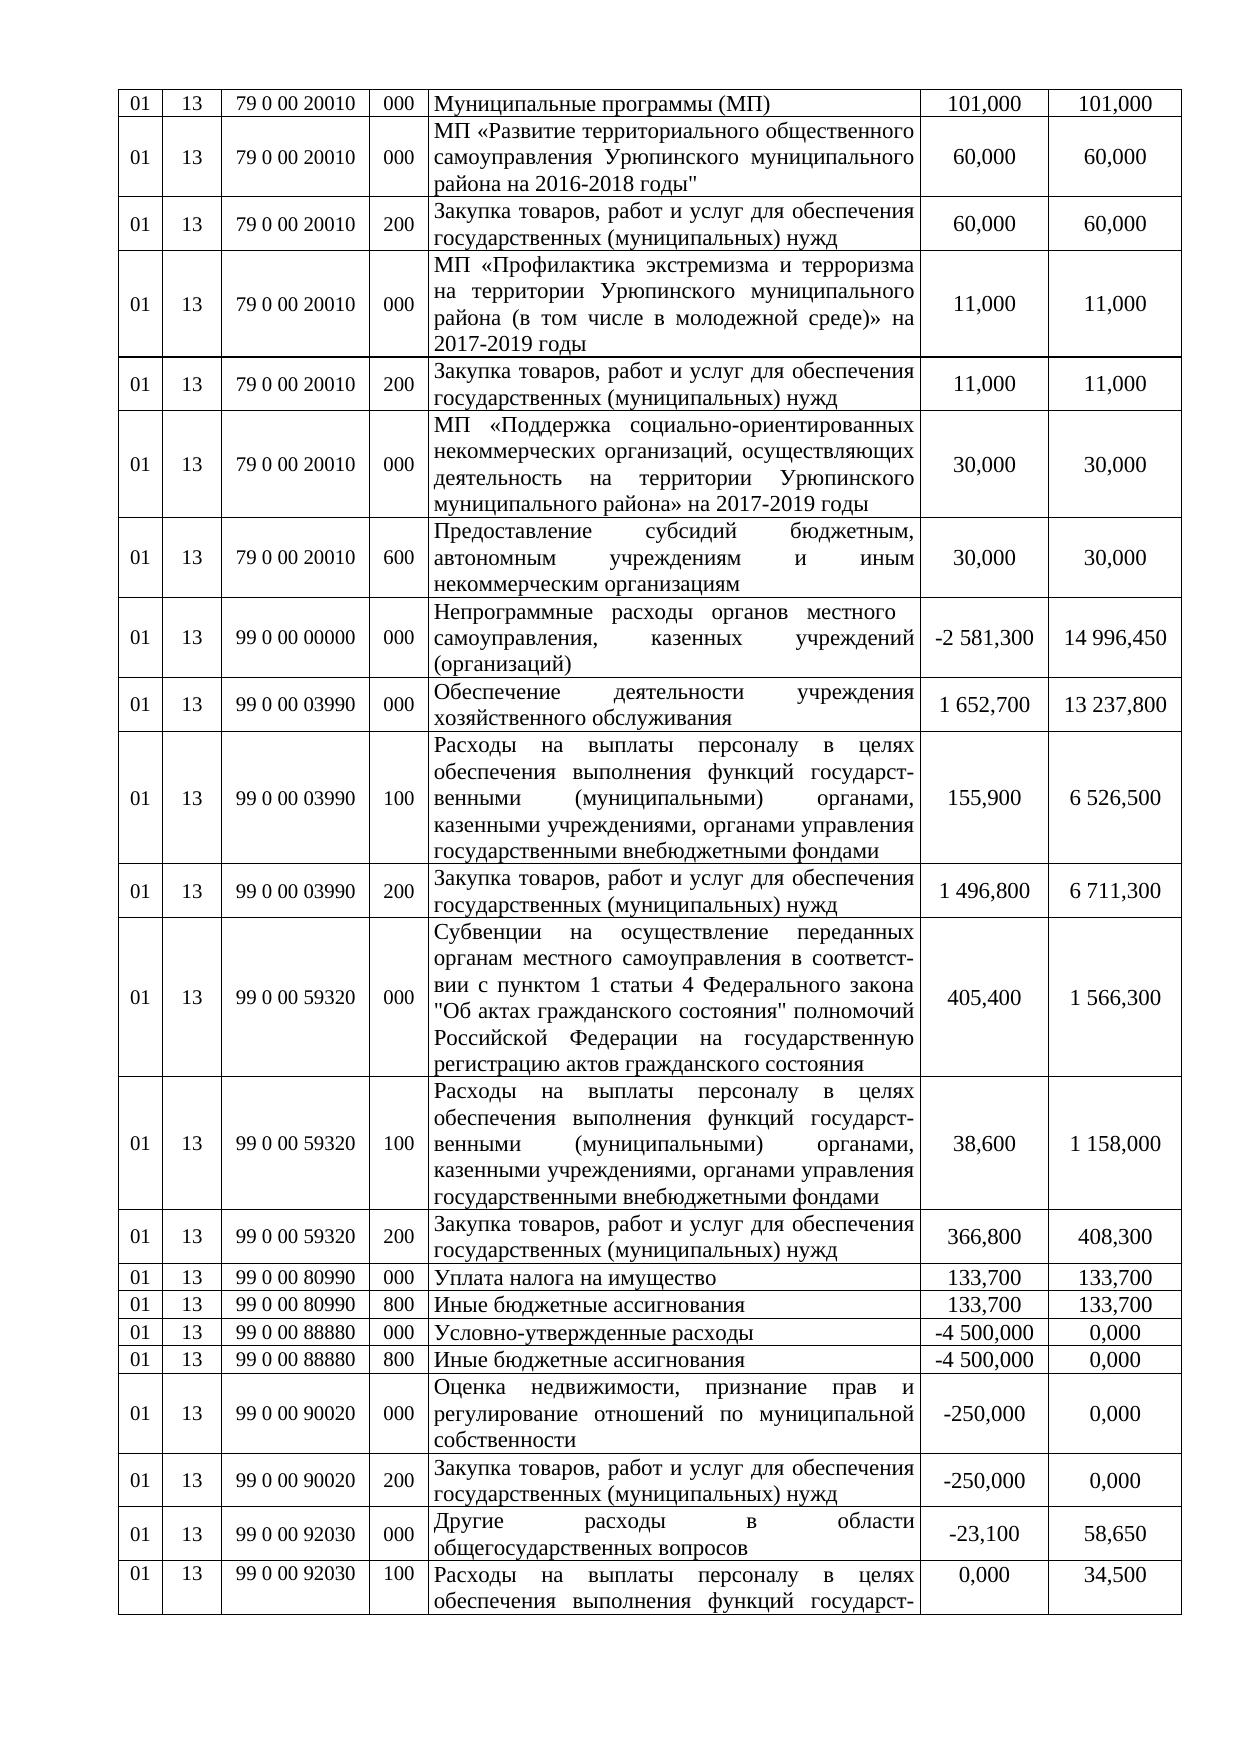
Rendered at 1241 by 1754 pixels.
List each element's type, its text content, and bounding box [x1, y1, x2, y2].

table_cell 13 [163, 90, 221, 116]
table_cell 0,000 [921, 1561, 1048, 1614]
table_cell 200 [370, 1454, 428, 1506]
table_cell МП «Поддержка социально-ориентированных некоммерческих организаций, осуществляющих деятельность на территории Урюпинского муниципального района» на 2017-2019 годы [429, 411, 920, 517]
table_cell 101,000 [1049, 90, 1181, 116]
table_cell 01 [119, 1374, 162, 1452]
table_cell 100 [370, 732, 428, 863]
table_cell 200 [370, 197, 428, 250]
table_cell 79 0 00 20010 [222, 197, 369, 250]
table_cell 1 158,000 [1049, 1077, 1181, 1209]
table_cell 99 0 00 80990 [222, 1291, 369, 1318]
table_cell -250,000 [921, 1374, 1048, 1452]
table_cell 800 [370, 1291, 428, 1318]
table_cell 13 [163, 1374, 221, 1452]
table_cell 11,000 [1049, 358, 1181, 410]
table_cell 99 0 00 03990 [222, 732, 369, 863]
table_cell 000 [370, 598, 428, 677]
table_cell -2 581,300 [921, 598, 1048, 677]
table_cell 13 [163, 1454, 221, 1506]
table_cell 0,000 [1049, 1319, 1181, 1345]
table_cell Оценка недвижимости, признание прав и регулирование отношений по муниципальной собственности [429, 1374, 920, 1452]
table_cell 6 526,500 [1049, 732, 1181, 863]
table_cell 99 0 00 90020 [222, 1374, 369, 1452]
table_cell 13 [163, 197, 221, 250]
table_cell 01 [119, 411, 162, 517]
table_cell 000 [370, 678, 428, 731]
table_cell МП «Развитие территориального общественного самоуправления Урюпинского муниципального района на 2016-2018 годы" [429, 117, 920, 196]
table_cell Иные бюджетные ассигнования [429, 1291, 920, 1318]
table_cell 13 [163, 1077, 221, 1209]
table_cell -23,100 [921, 1507, 1048, 1560]
table_cell -4 500,000 [921, 1346, 1048, 1372]
table_cell 99 0 00 00000 [222, 598, 369, 677]
table_cell 01 [119, 1454, 162, 1506]
table_cell Закупка товаров, работ и услуг для обеспечения государственных (муниципальных) нужд [429, 1210, 920, 1263]
table_cell 14 996,450 [1049, 598, 1181, 677]
table_cell 34,500 [1049, 1561, 1181, 1614]
table_cell 200 [370, 358, 428, 410]
table_cell 60,000 [921, 117, 1048, 196]
table_cell Уплата налога на имущество [429, 1264, 920, 1290]
table_cell 000 [370, 1319, 428, 1345]
table_cell 01 [119, 1264, 162, 1290]
table_cell 000 [370, 1374, 428, 1452]
table_cell 13 [163, 1264, 221, 1290]
table_cell 99 0 00 90020 [222, 1454, 369, 1506]
table_cell -4 500,000 [921, 1319, 1048, 1345]
table_cell 0,000 [1049, 1346, 1181, 1372]
table_cell 0,000 [1049, 1454, 1181, 1506]
table_cell 200 [370, 864, 428, 917]
table_cell 01 [119, 864, 162, 917]
table_cell 13 [163, 251, 221, 356]
table_cell Закупка товаров, работ и услуг для обеспечения государственных (муниципальных) нужд [429, 864, 920, 917]
table_cell 01 [119, 1210, 162, 1263]
table_cell 01 [119, 197, 162, 250]
table_cell 133,700 [1049, 1264, 1181, 1290]
table_cell 13 [163, 1346, 221, 1372]
table_cell 13 [163, 1561, 221, 1614]
table_cell Закупка товаров, работ и услуг для обеспечения государственных (муниципальных) нужд [429, 197, 920, 250]
table_cell 30,000 [921, 518, 1048, 597]
table_cell 133,700 [921, 1264, 1048, 1290]
table_cell Предоставление субсидий бюджетным, автономным учреждениям и иным некоммерческим организациям [429, 518, 920, 597]
table_cell 1 652,700 [921, 678, 1048, 731]
table_cell 000 [370, 251, 428, 356]
table_cell 01 [119, 598, 162, 677]
table_cell 1 496,800 [921, 864, 1048, 917]
table_cell 99 0 00 59320 [222, 1077, 369, 1209]
table_cell 01 [119, 117, 162, 196]
table_cell 408,300 [1049, 1210, 1181, 1263]
table_cell Непрограммные расходы органов местного самоуправления, казенных учреждений (организаций) [429, 598, 920, 677]
table_cell 13 [163, 1507, 221, 1560]
table_cell -250,000 [921, 1454, 1048, 1506]
table_cell 11,000 [921, 358, 1048, 410]
table_cell 60,000 [1049, 117, 1181, 196]
table_cell 600 [370, 518, 428, 597]
table_cell 13 [163, 1319, 221, 1345]
table_cell 1 566,300 [1049, 918, 1181, 1076]
table_cell 01 [119, 732, 162, 863]
table_cell 79 0 00 20010 [222, 117, 369, 196]
table_cell 13 [163, 518, 221, 597]
table_cell 99 0 00 59320 [222, 1210, 369, 1263]
table_cell 79 0 00 20010 [222, 90, 369, 116]
table_cell Иные бюджетные ассигнования [429, 1346, 920, 1372]
table_cell 13 [163, 1291, 221, 1318]
table_cell 99 0 00 88880 [222, 1346, 369, 1372]
table_cell 99 0 00 03990 [222, 678, 369, 731]
table_cell 60,000 [1049, 197, 1181, 250]
table_cell 60,000 [921, 197, 1048, 250]
table_cell 13 237,800 [1049, 678, 1181, 731]
table_cell 200 [370, 1210, 428, 1263]
table_cell Условно-утвержденные расходы [429, 1319, 920, 1345]
table_cell МП «Профилактика экстремизма и терроризма на территории Урюпинского муниципального района (в том числе в молодежной среде)» на 2017-2019 годы [429, 251, 920, 356]
table_cell 13 [163, 1210, 221, 1263]
table_cell 133,700 [921, 1291, 1048, 1318]
table_cell 38,600 [921, 1077, 1048, 1209]
table_cell 13 [163, 411, 221, 517]
table_cell 99 0 00 88880 [222, 1319, 369, 1345]
table_cell 01 [119, 1319, 162, 1345]
table_cell 01 [119, 251, 162, 356]
table_cell Муниципальные программы (МП) [429, 90, 920, 116]
table_cell 405,400 [921, 918, 1048, 1076]
table_cell 101,000 [921, 90, 1048, 116]
table_cell 13 [163, 732, 221, 863]
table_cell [429, 1561, 920, 1614]
table_cell 01 [119, 1077, 162, 1209]
table_cell 01 [119, 518, 162, 597]
table_cell 99 0 00 80990 [222, 1264, 369, 1290]
table_cell 100 [370, 1077, 428, 1209]
table_cell 800 [370, 1346, 428, 1372]
table_cell 30,000 [1049, 518, 1181, 597]
table_cell 000 [370, 411, 428, 517]
table_cell 99 0 00 03990 [222, 864, 369, 917]
table_cell 99 0 00 92030 [222, 1507, 369, 1560]
table_cell 01 [119, 1346, 162, 1372]
table_cell 01 [119, 1507, 162, 1560]
table_cell Субвенции на осуществление переданных органам местного самоуправления в соответст-вии с пунктом 1 статьи 4 Федерального закона "Об актах гражданского состояния" полномочий Российской Федерации на государственную регистрацию актов гражданского состояния [429, 918, 920, 1076]
table_cell Закупка товаров, работ и услуг для обеспечения государственных (муниципальных) нужд [429, 1454, 920, 1506]
table_cell 79 0 00 20010 [222, 358, 369, 410]
table_cell 01 [119, 1291, 162, 1318]
table_cell 6 711,300 [1049, 864, 1181, 917]
table_cell 0,000 [1049, 1374, 1181, 1452]
table_cell 13 [163, 918, 221, 1076]
table_cell 13 [163, 358, 221, 410]
table_cell Другие расходы в области общегосударственных вопросов [429, 1507, 920, 1560]
table_cell 000 [370, 90, 428, 116]
table_cell 13 [163, 864, 221, 917]
table_cell 000 [370, 117, 428, 196]
table_cell 30,000 [1049, 411, 1181, 517]
table_cell 99 0 00 92030 [222, 1561, 369, 1614]
table_cell 01 [119, 1561, 162, 1614]
table_cell 01 [119, 918, 162, 1076]
table_cell 79 0 00 20010 [222, 251, 369, 356]
table_cell 366,800 [921, 1210, 1048, 1263]
table_cell 13 [163, 678, 221, 731]
table_cell 30,000 [921, 411, 1048, 517]
table_cell 11,000 [1049, 251, 1181, 356]
table_cell 155,900 [921, 732, 1048, 863]
table_cell 000 [370, 918, 428, 1076]
table_cell 13 [163, 598, 221, 677]
table_cell 11,000 [921, 251, 1048, 356]
table_cell 58,650 [1049, 1507, 1181, 1560]
table_cell 79 0 00 20010 [222, 411, 369, 517]
table_cell 01 [119, 358, 162, 410]
table_cell 000 [370, 1507, 428, 1560]
table_cell 000 [370, 1264, 428, 1290]
table_cell 100 [370, 1561, 428, 1614]
table_cell 79 0 00 20010 [222, 518, 369, 597]
table_cell Обеспечение деятельности учреждения хозяйственного обслуживания [429, 678, 920, 731]
table_cell 01 [119, 678, 162, 731]
table_cell Закупка товаров, работ и услуг для обеспечения государственных (муниципальных) нужд [429, 358, 920, 410]
table_cell 13 [163, 117, 221, 196]
table_cell 01 [119, 90, 162, 116]
table_cell 99 0 00 59320 [222, 918, 369, 1076]
table_cell 133,700 [1049, 1291, 1181, 1318]
